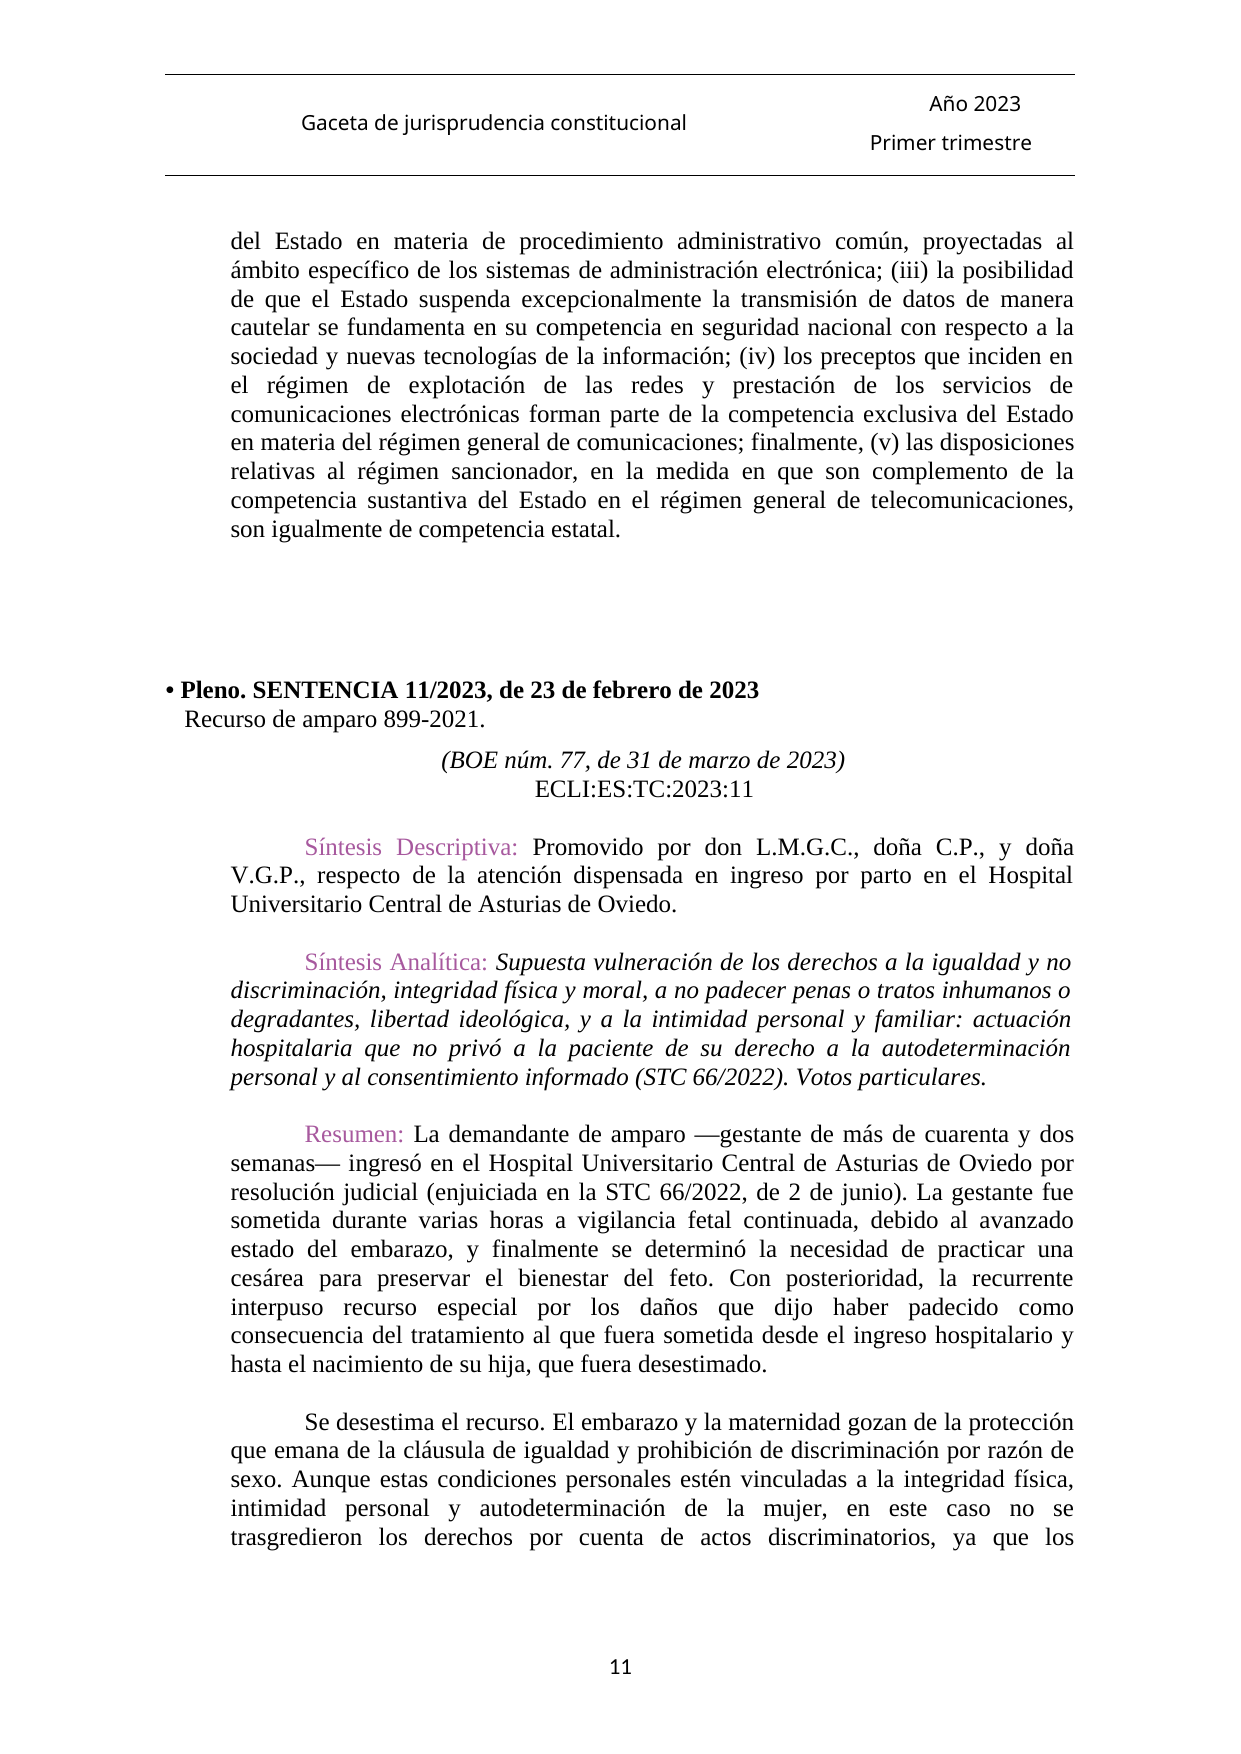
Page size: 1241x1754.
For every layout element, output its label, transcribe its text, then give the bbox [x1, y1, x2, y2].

text Síntesis Descriptiva: Promovido por don L.M.G.C., doña C.P., y doña V.G.P., respecto de la atención dispensada en ingreso por parto en el Hospital Universitario Central de Asturias de Oviedo. [230, 832, 1075, 918]
text Síntesis Analítica: Supuesta vulneración de los derechos a la igualdad y no discriminación, integridad física y moral, a no padecer penas o tratos inhumanos o degradantes, libertad ideológica, y a la intimidad personal y familiar: actuación hospitalaria que no privó a la paciente de su derecho a la autodeterminación personal y al consentimiento informado (STC 66/2022). Votos particulares. [230, 947, 1075, 1090]
text ECLI:ES:TC:2023:11 [165, 774, 1075, 803]
text Recurso de amparo 899-2021. [165, 704, 1075, 733]
text (BOE núm. 77, de 31 de marzo de 2023) [165, 745, 1075, 774]
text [230, 1407, 1075, 1550]
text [230, 226, 1075, 542]
text Resumen: La demandante de amparo —gestante de más de cuarenta y dos semanas— ingresó en el Hospital Universitario Central de Asturias de Oviedo por resolución judicial (enjuiciada en la STC 66/2022, de 2 de junio). La gestante fue sometida durante varias horas a vigilancia fetal continuada, debido al avanzado estado del embarazo, y finalmente se determinó la necesidad de practicar una cesárea para preservar el bienestar del feto. Con posterioridad, la recurrente interpuso recurso especial por los daños que dijo haber padecido como consecuencia del tratamiento al que fuera sometida desde el ingreso hospitalario y hasta el nacimiento de su hija, que fuera desestimado. [230, 1119, 1075, 1378]
text • Pleno. SENTENCIA 11/2023, de 23 de febrero de 2023 [165, 675, 1075, 704]
